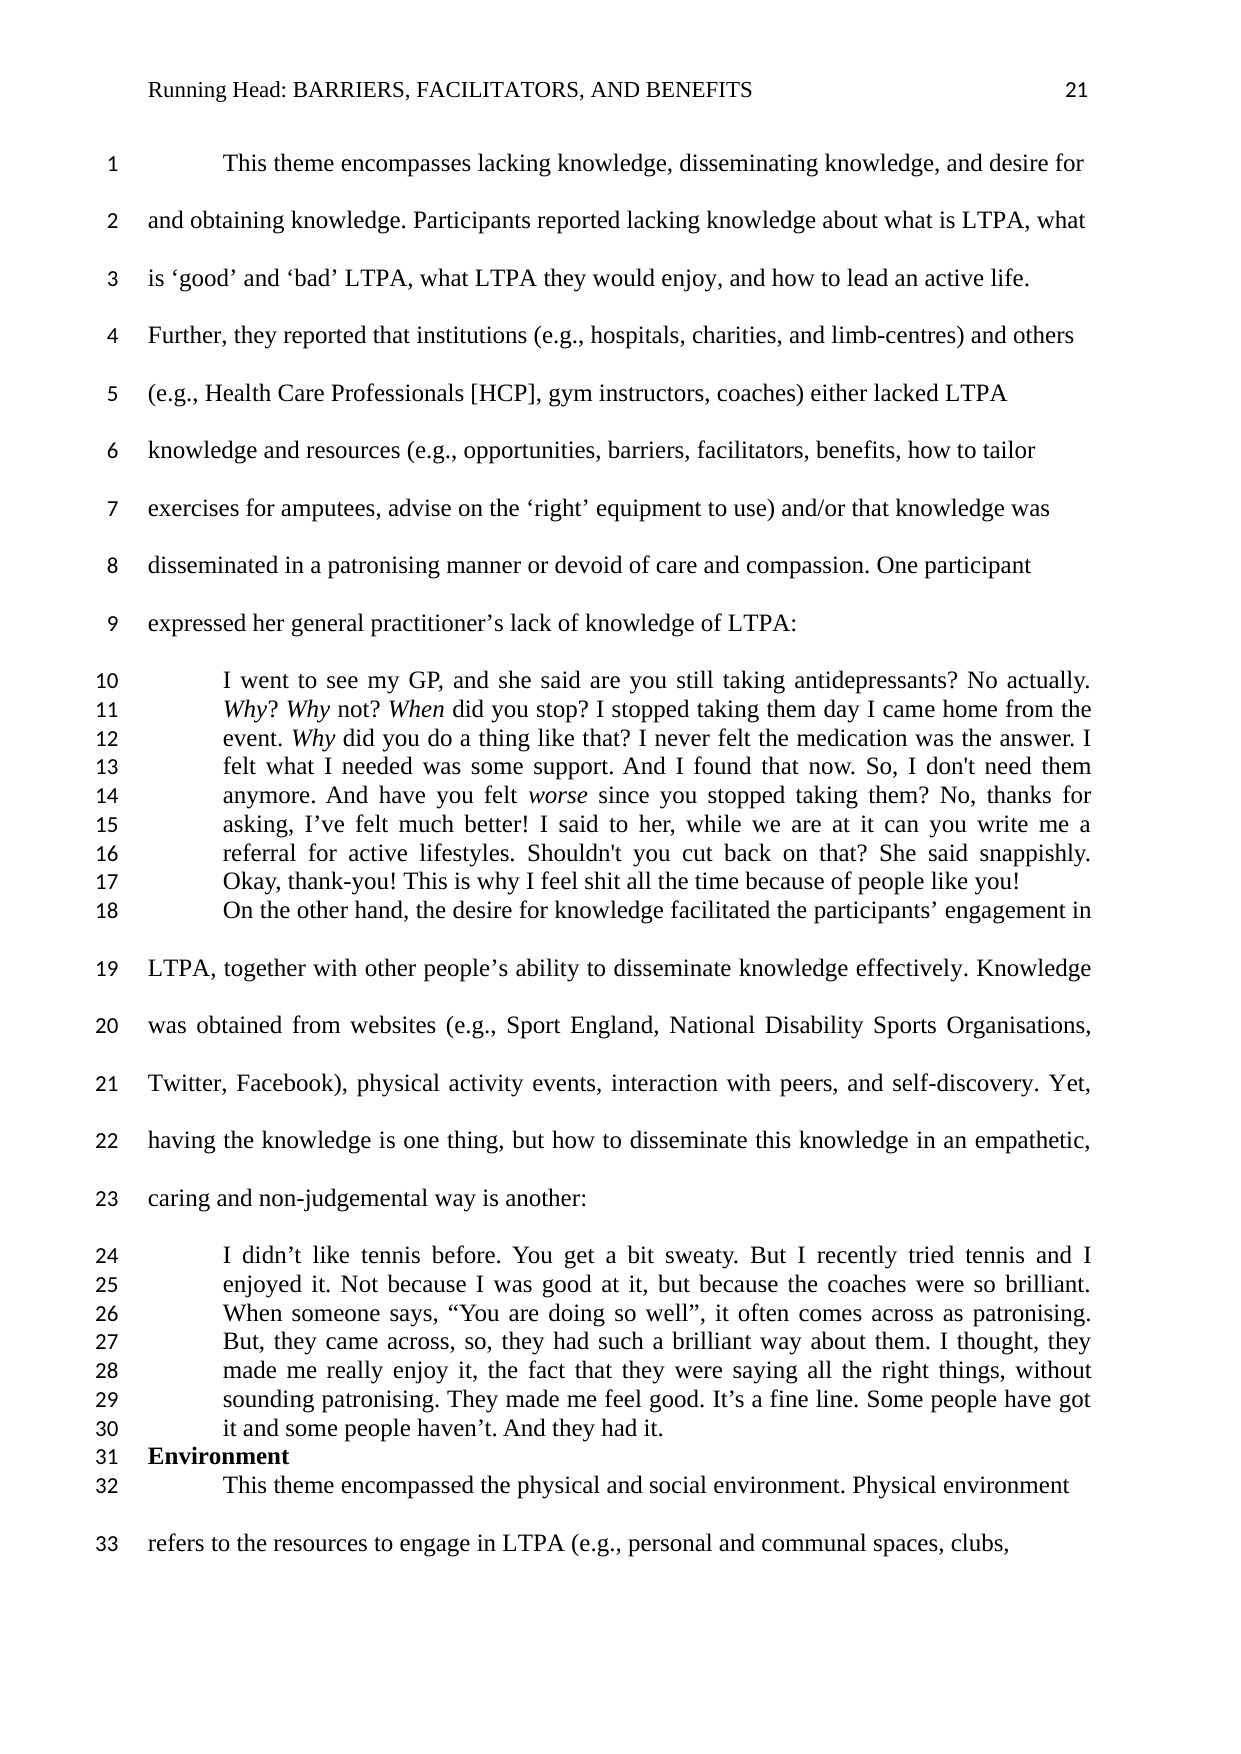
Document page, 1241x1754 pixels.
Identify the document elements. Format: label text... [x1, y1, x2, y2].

text Environment [148, 1441, 1092, 1470]
text On the other hand, the desire for knowledge facilitated the participants’ engagement in LTPA, together with other people’s ability to disseminate knowledge effectively. Knowledge was obtained from websites (e.g., Sport England, National Disability Sports Organisations, Twitter, Facebook), physical activity events, interaction with peers, and self-discovery. Yet, having the knowledge is one thing, but how to disseminate this knowledge in an empathetic, caring and non-judgemental way is another: [148, 895, 1092, 1211]
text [148, 1470, 1092, 1556]
text I didn’t like tennis before. You get a bit sweaty. But I recently tried tennis and I enjoyed it. Not because I was good at it, but because the coaches were so brilliant. When someone says, “You are doing so well”, it often comes across as patronising. But, they came across, so, they had such a brilliant way about them. I thought, they made me really enjoy it, the fact that they were saying all the right things, without sounding patronising. They made me feel good. It’s a fine line. Some people have got it and some people haven’t. And they had it. [223, 1240, 1092, 1441]
text This theme encompasses lacking knowledge, disseminating knowledge, and desire for and obtaining knowledge. Participants reported lacking knowledge about what is LTPA, what is ‘good’ and ‘bad’ LTPA, what LTPA they would enjoy, and how to lead an active life. Further, they reported that institutions (e.g., hospitals, charities, and limb-centres) and others (e.g., Health Care Professionals [HCP], gym instructors, coaches) either lacked LTPA knowledge and resources (e.g., opportunities, barriers, facilitators, benefits, how to tailor exercises for amputees, advise on the ‘right’ equipment to use) and/or that knowledge was disseminated in a patronising manner or devoid of care and compassion. One participant expressed her general practitioner’s lack of knowledge of LTPA: [148, 148, 1092, 636]
text I went to see my GP, and she said are you still taking antidepressants? No actually. Why? Why not? When did you stop? I stopped taking them day I came home from the event. Why did you do a thing like that? I never felt the medication was the answer. I felt what I needed was some support. And I found that now. So, I don't need them anymore. And have you felt worse since you stopped taking them? No, thanks for asking, I’ve felt much better! I said to her, while we are at it can you write me a referral for active lifestyles. Shouldn't you cut back on that? She said snappishly. Okay, thank-you! This is why I feel shit all the time because of people like you! [223, 665, 1092, 895]
